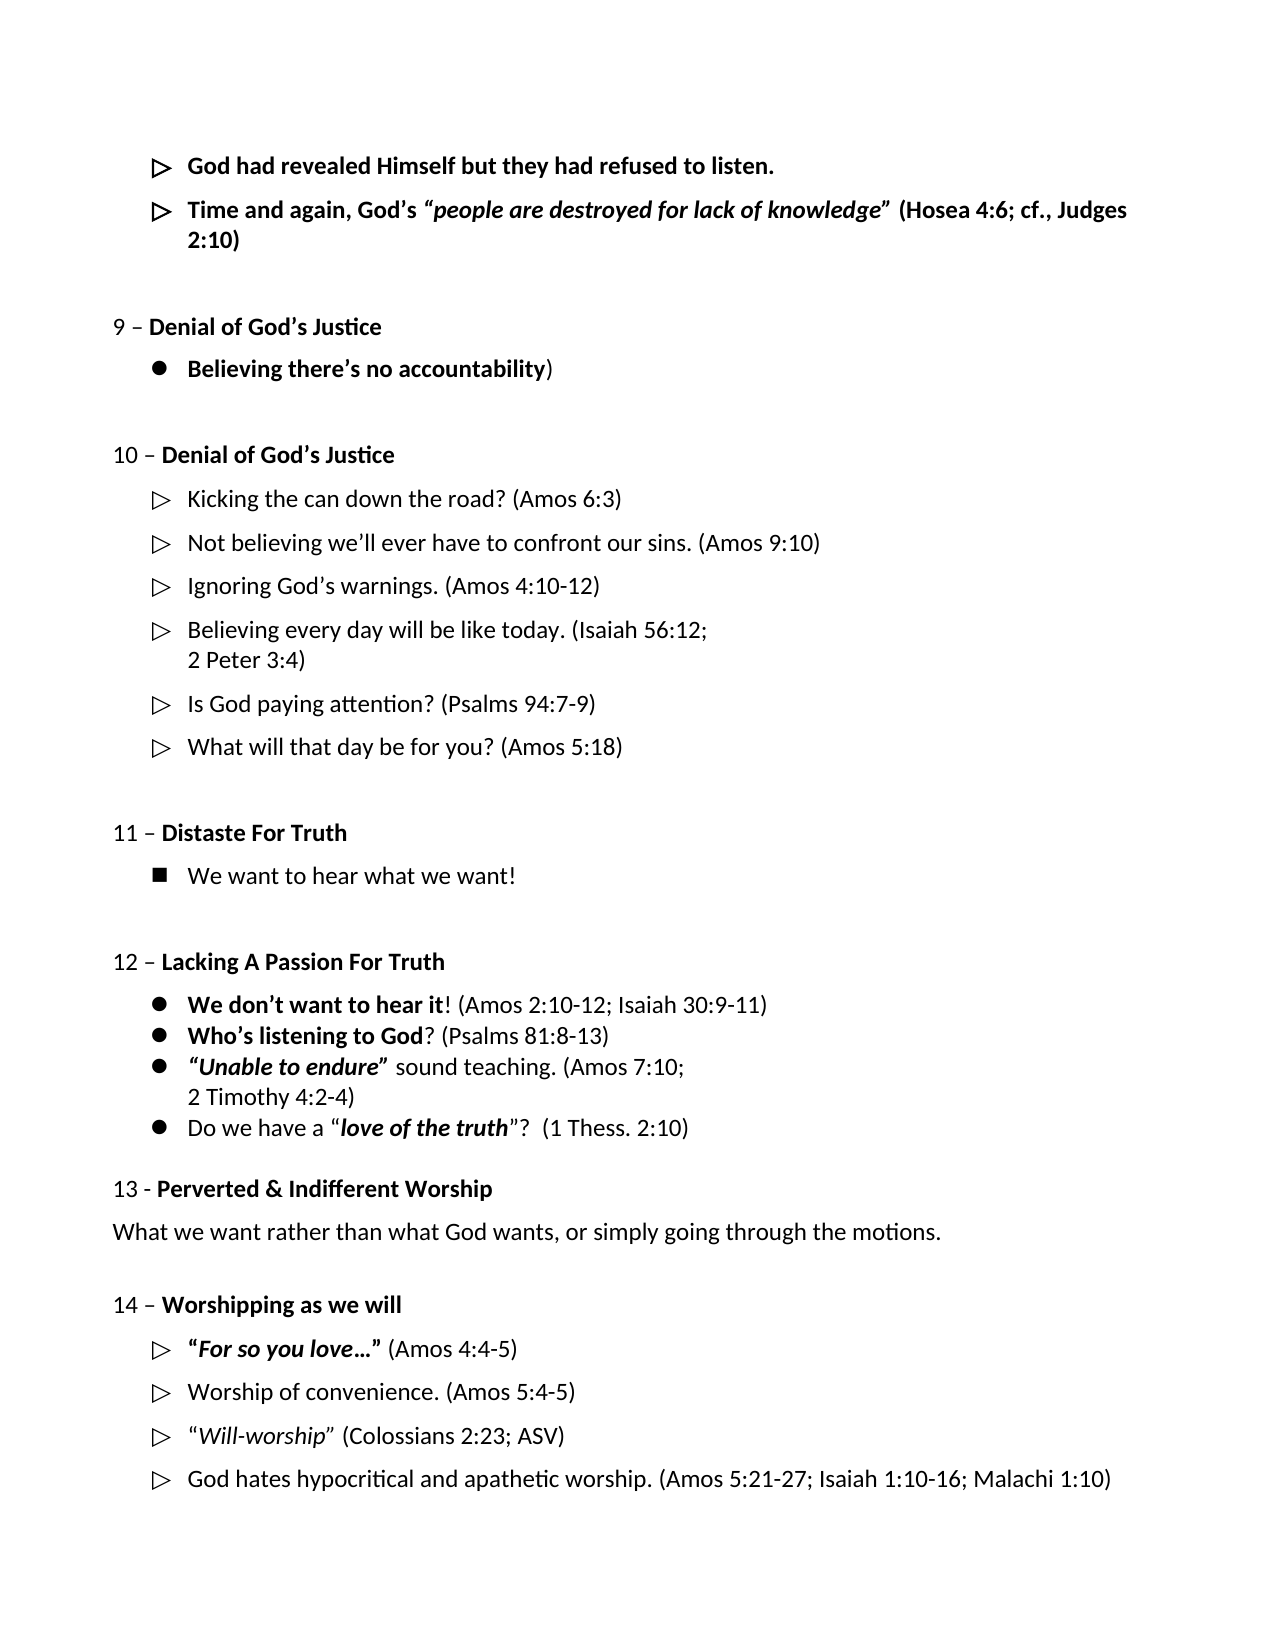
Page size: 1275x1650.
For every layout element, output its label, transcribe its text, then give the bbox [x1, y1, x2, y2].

list Do we have a “love of the truth”? (1 Thess. 2:10) [150, 1112, 1162, 1142]
list Worship of convenience. (Amos 5:4-5) [150, 1376, 1162, 1407]
list God had revealed Himself but they had refused to listen. [150, 150, 1162, 181]
list God hates hypocritical and apathetic worship. (Amos 5:21-27; Isaiah 1:10-16; Malachi 1:10) [150, 1463, 1162, 1494]
text 12 – Lacking A Passion For Truth [112, 947, 1162, 977]
list Is God paying attention? (Psalms 94:7-9) [150, 687, 1162, 718]
text What we want rather than what God wants, or simply going through the motions. [112, 1216, 1162, 1246]
text 13 - Perverted & Indifferent Worship [112, 1173, 1162, 1203]
list Who’s listening to God? (Psalms 81:8-13) [150, 1020, 1162, 1051]
list Believing there’s no accountability) [150, 354, 1162, 384]
list We want to hear what we want! [150, 861, 1162, 891]
list Not believing we’ll ever have to confront our sins. (Amos 9:10) [150, 526, 1162, 557]
list What will that day be for you? (Amos 5:18) [150, 731, 1162, 762]
list Ignoring God’s warnings. (Amos 4:10-12) [150, 570, 1162, 601]
list “For so you love…” (Amos 4:4-5) [150, 1332, 1162, 1363]
list Kicking the can down the road? (Amos 6:3) [150, 483, 1162, 514]
text 9 – Denial of God’s Justice [112, 311, 1162, 341]
list Believing every day will be like today. (Isaiah 56:12; 2 Peter 3:4) [150, 613, 1162, 675]
text 11 – Distaste For Truth [112, 817, 1162, 848]
list “Will-worship” (Colossians 2:23; ASV) [150, 1419, 1162, 1450]
list “Unable to endure” sound teaching. (Amos 7:10; 2 Timothy 4:2-4) [150, 1051, 1162, 1112]
text 10 – Denial of God’s Justice [112, 440, 1162, 470]
list Time and again, God’s “people are destroyed for lack of knowledge” (Hosea 4:6; cf., Judges 2:10) [150, 193, 1162, 255]
text 14 – Worshipping as we will [112, 1289, 1162, 1320]
list We don’t want to hear it! (Amos 2:10-12; Isaiah 30:9-11) [150, 989, 1162, 1020]
